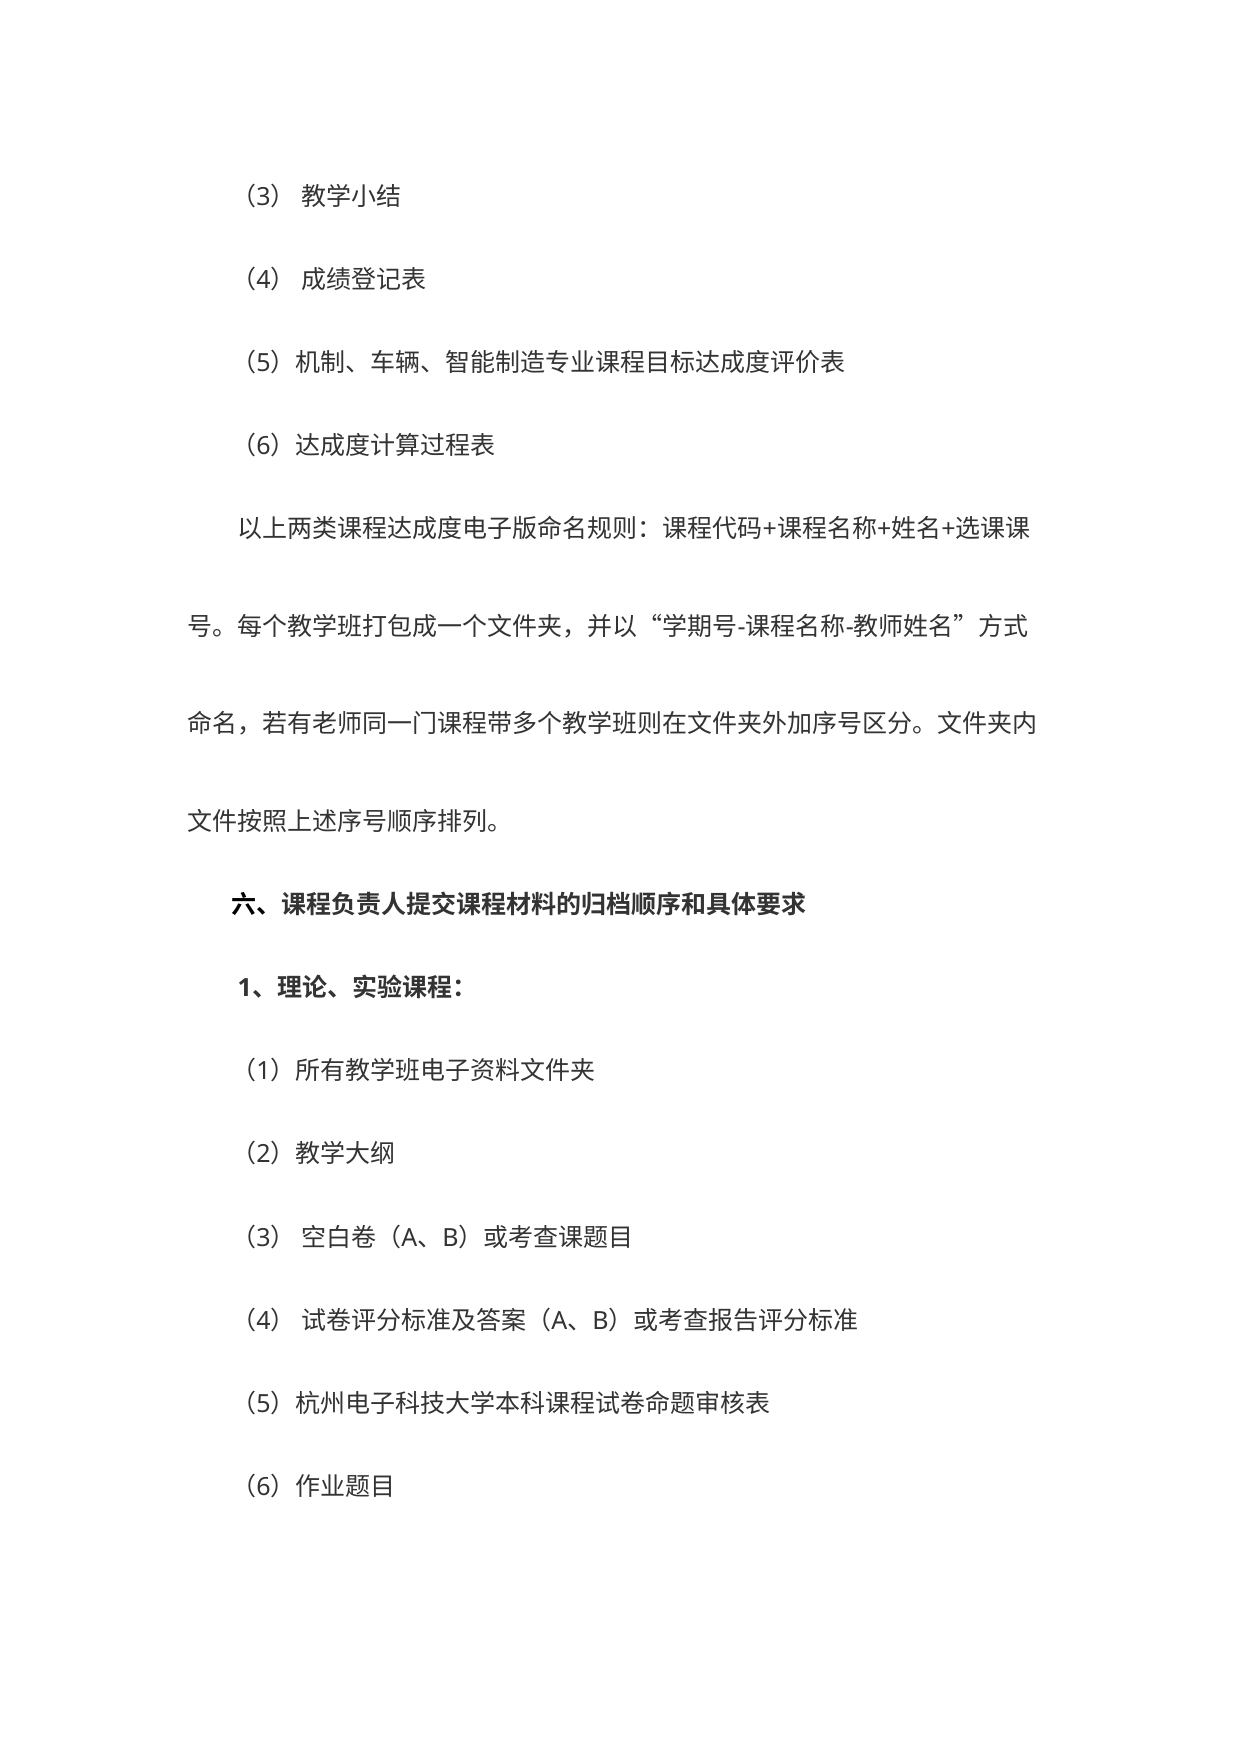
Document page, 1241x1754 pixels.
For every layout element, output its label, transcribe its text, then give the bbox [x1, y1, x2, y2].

text （3） 空白卷（A、B）或考查课题目 [231, 1203, 1053, 1268]
text （4） 试卷评分标准及答案（A、B）或考查报告评分标准 [231, 1286, 1053, 1351]
text 六、课程负责人提交课程材料的归档顺序和具体要求 [231, 870, 1053, 935]
text 1、理论、实验课程： [187, 953, 1053, 1018]
text （2）教学大纲 [231, 1119, 1053, 1184]
text （5）机制、车辆、智能制造专业课程目标达成度评价表 [231, 328, 1053, 393]
text （1）所有教学班电子资料文件夹 [231, 1036, 1053, 1101]
text （6）达成度计算过程表 [231, 411, 1053, 476]
text 以上两类课程达成度电子版命名规则：课程代码+课程名称+姓名+选课课号。每个教学班打包成一个文件夹，并以“学期号-课程名称-教师姓名”方式命名，若有老师同一门课程带多个教学班则在文件夹外加序号区分。文件夹内文件按照上述序号顺序排列。 [187, 494, 1053, 852]
text （3） 教学小结 [231, 162, 1053, 227]
text （5）杭州电子科技大学本科课程试卷命题审核表 [231, 1369, 1053, 1434]
text （6）作业题目 [231, 1452, 1053, 1517]
text （4） 成绩登记表 [231, 245, 1053, 310]
